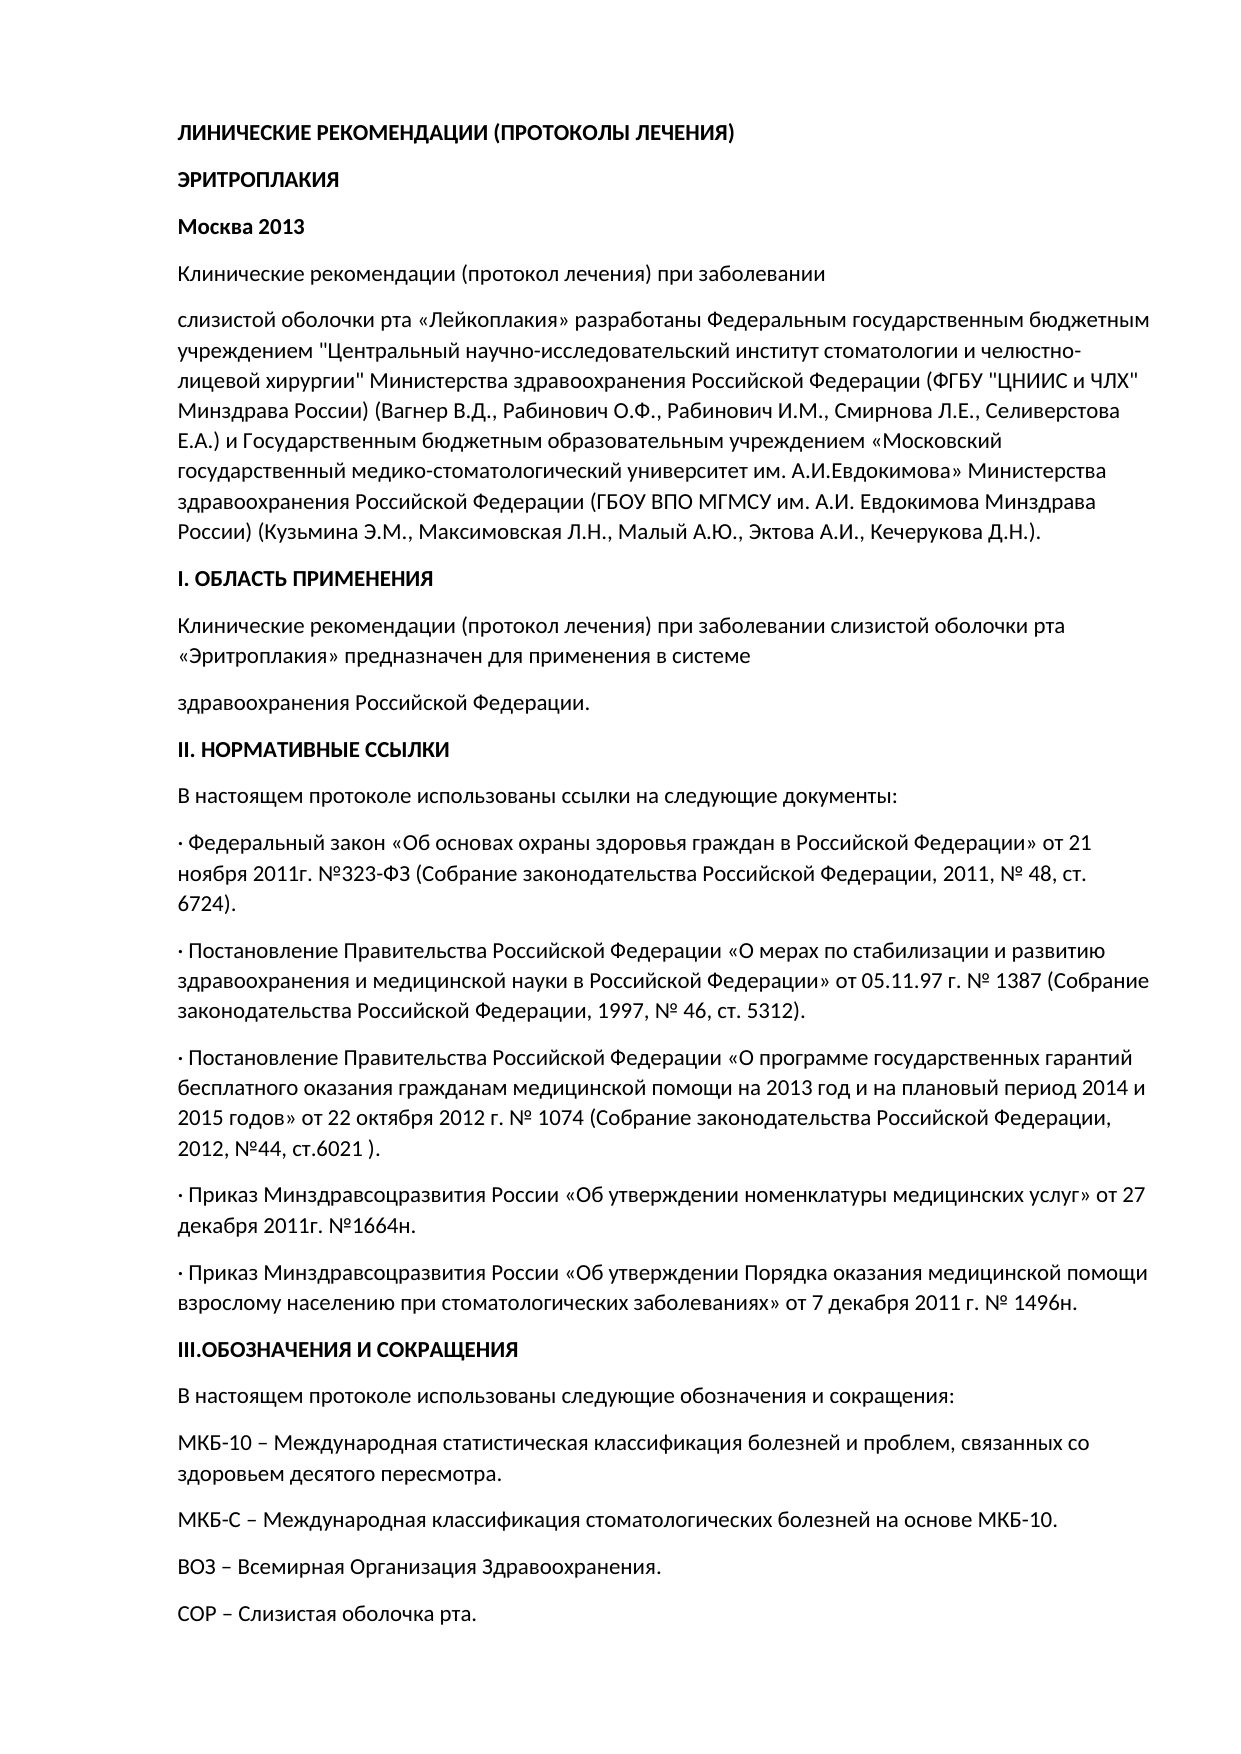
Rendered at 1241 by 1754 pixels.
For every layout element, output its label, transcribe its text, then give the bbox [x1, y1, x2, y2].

text · Приказ Минздравсоцразвития России «Об утверждении Порядка оказания медицинской помощи взрослому населению при стоматологических заболеваниях» от 7 декабря 2011 г. № 1496н. [177, 1258, 1152, 1316]
text · Приказ Минздравсоцразвития России «Об утверждении номенклатуры медицинских услуг» от 27 декабря 2011г. №1664н. [177, 1181, 1152, 1239]
text I. ОБЛАСТЬ ПРИМЕНЕНИЯ [177, 564, 1152, 592]
text слизистой оболочки рта «Лейкоплакия» разработаны Федеральным государственным бюджетным учреждением "Центральный научно-исследовательский институт стоматологии и челюстно-лицевой хирургии" Министерства здравоохранения Российской Федерации (ФГБУ "ЦНИИС и ЧЛХ" Минздрава России) (Вагнер В.Д., Рабинович О.Ф., Рабинович И.М., Смирнова Л.Е., Селиверстова Е.А.) и Государственным бюджетным образовательным учреждением «Московский государственный медико-стоматологический университет им. А.И.Евдокимова» Министерства здравоохранения Российской Федерации (ГБОУ ВПО МГМСУ им. А.И. Евдокимова Минздрава России) (Кузьмина Э.М., Максимовская Л.Н., Малый А.Ю., Эктова А.И., Кечерукова Д.Н.). [177, 306, 1152, 545]
text · Постановление Правительства Российской Федерации «О программе государственных гарантий бесплатного оказания гражданам медицинской помощи на 2013 год и на плановый период 2014 и 2015 годов» от 22 октября 2012 г. № 1074 (Собрание законодательства Российской Федерации, 2012, №44, ст.6021 ). [177, 1043, 1152, 1162]
text · Федеральный закон «Об основах охраны здоровья граждан в Российской Федерации» от 21 ноября 2011г. №323-ФЗ (Собрание законодательства Российской Федерации, 2011, № 48, ст. 6724). [177, 828, 1152, 917]
text ВОЗ – Всемирная Организация Здравоохранения. [177, 1552, 1152, 1581]
text Клинические рекомендации (протокол лечения) при заболевании [177, 259, 1152, 287]
text III.ОБОЗНАЧЕНИЯ И СОКРАЩЕНИЯ [177, 1335, 1152, 1363]
text здравоохранения Российской Федерации. [177, 688, 1152, 716]
text МКБ-10 – Международная статистическая классификация болезней и проблем, связанных со здоровьем десятого пересмотра. [177, 1428, 1152, 1487]
text ЛИНИЧЕСКИЕ РЕКОМЕНДАЦИИ (ПРОТОКОЛЫ ЛЕЧЕНИЯ) [177, 118, 1152, 146]
text Клинические рекомендации (протокол лечения) при заболевании слизистой оболочки рта «Эритроплакия» предназначен для применения в системе [177, 611, 1152, 669]
text II. НОРМАТИВНЫЕ ССЫЛКИ [177, 735, 1152, 763]
text ЭРИТРОПЛАКИЯ [177, 165, 1152, 193]
text СОР – Слизистая оболочка рта. [177, 1599, 1152, 1627]
text В настоящем протоколе использованы ссылки на следующие документы: [177, 782, 1152, 810]
text Москва 2013 [177, 212, 1152, 240]
text МКБ-С – Международная классификация стоматологических болезней на основе МКБ-10. [177, 1506, 1152, 1534]
text В настоящем протоколе использованы следующие обозначения и сокращения: [177, 1382, 1152, 1410]
text · Постановление Правительства Российской Федерации «О мерах по стабилизации и развитию здравоохранения и медицинской науки в Российской Федерации» от 05.11.97 г. № 1387 (Собрание законодательства Российской Федерации, 1997, № 46, ст. 5312). [177, 936, 1152, 1024]
